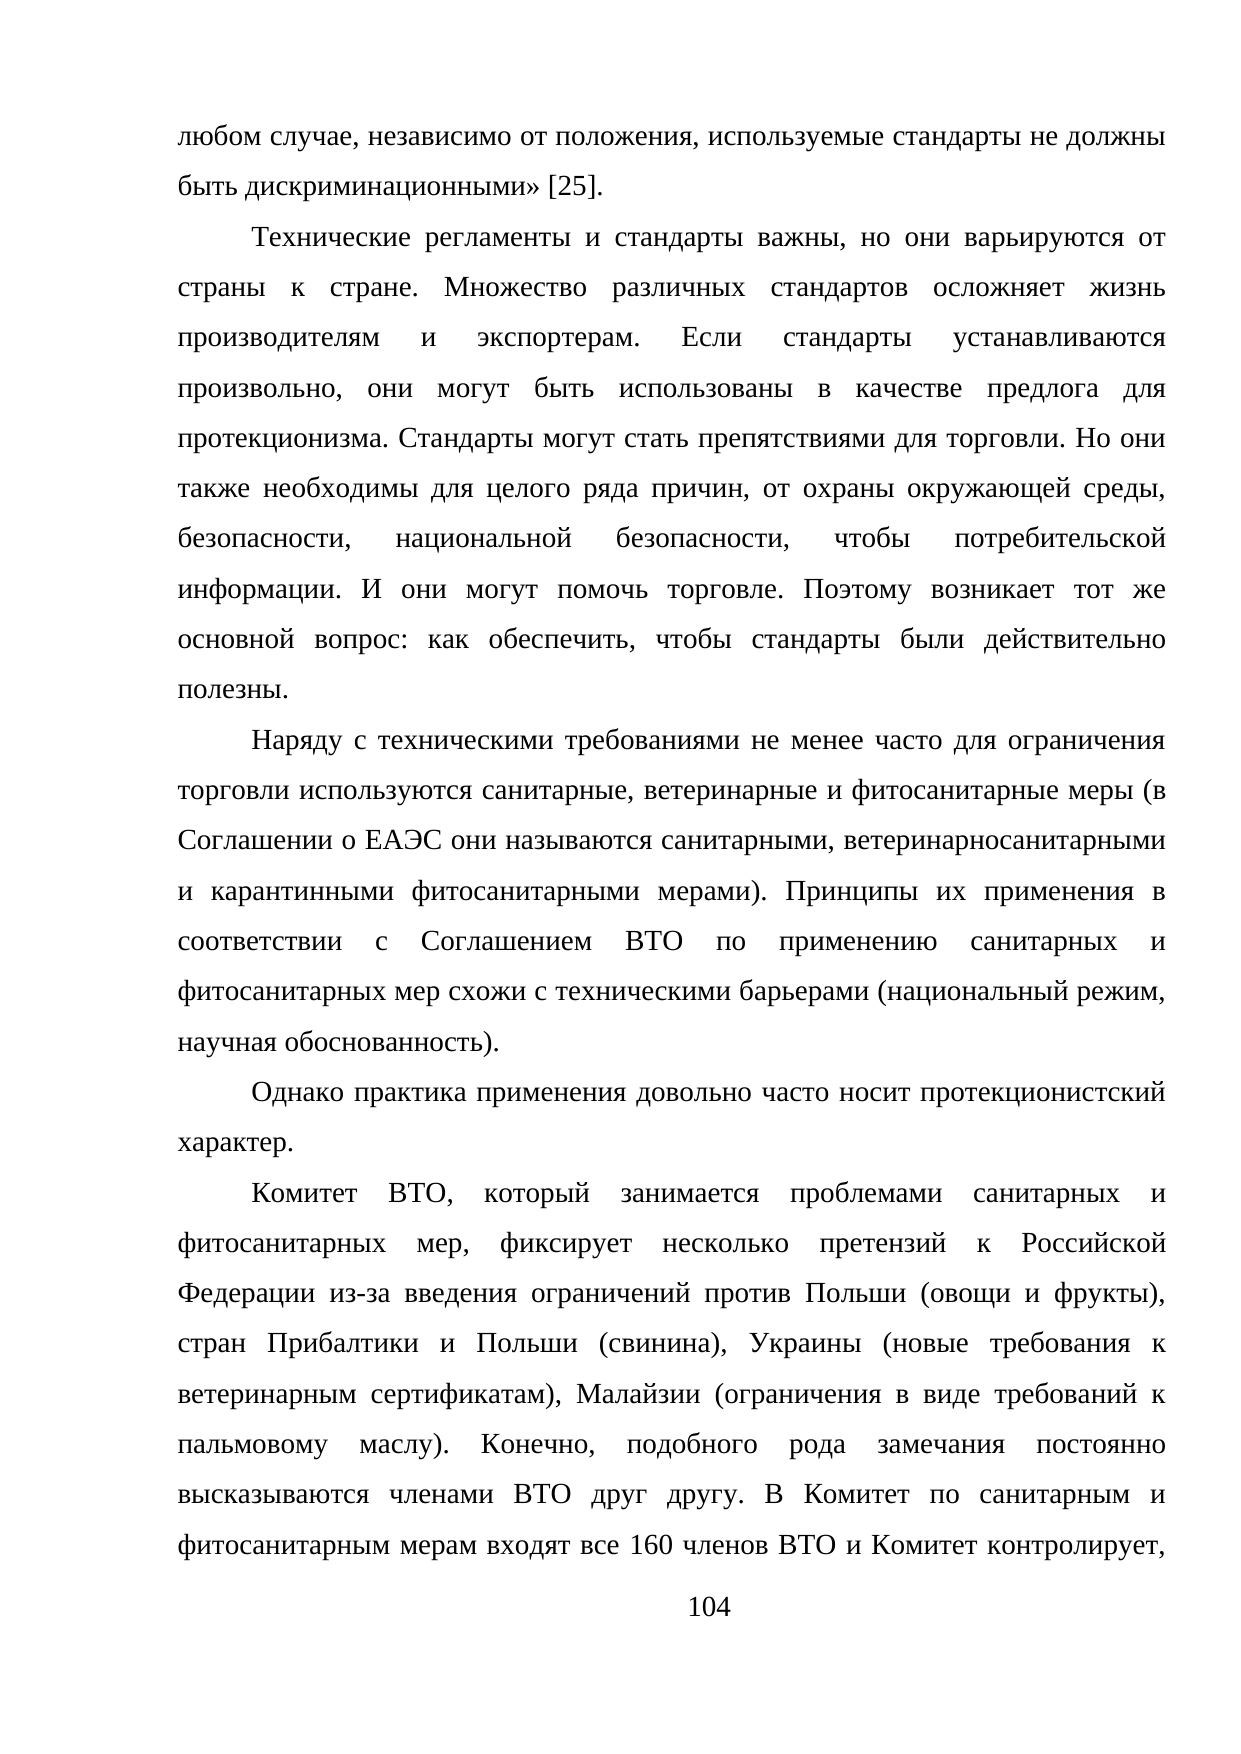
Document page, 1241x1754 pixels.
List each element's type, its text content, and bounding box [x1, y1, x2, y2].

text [177, 118, 1167, 202]
text Наряду с техническими требованиями не менее часто для ограничения торговли используются санитарные, ветеринарные и фитосанитарные меры (в Соглашении о ЕАЭС они называются санитарными, ветеринарносанитарными и карантинными фитосанитарными мерами). Принципы их применения в соответствии с Соглашением ВТО по применению санитарных и фитосанитарных мер схожи с техническими барьерами (национальный режим, научная обоснованность). [177, 722, 1167, 1057]
text Однако практика применения довольно часто носит протекционистский характер. [177, 1074, 1167, 1158]
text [177, 1175, 1167, 1560]
text Технические регламенты и стандарты важны, но они варьируются от страны к стране. Множество различных стандартов осложняет жизнь производителям и экспортерам. Если стандарты устанавливаются произвольно, они могут быть использованы в качестве предлога для протекционизма. Стандарты могут стать препятствиями для торговли. Но они также необходимы для целого ряда причин, от охраны окружающей среды, безопасности, национальной безопасности, чтобы потребительской информации. И они могут помочь торговле. Поэтому возникает тот же основной вопрос: как обеспечить, чтобы стандарты были действительно полезны. [177, 219, 1167, 705]
